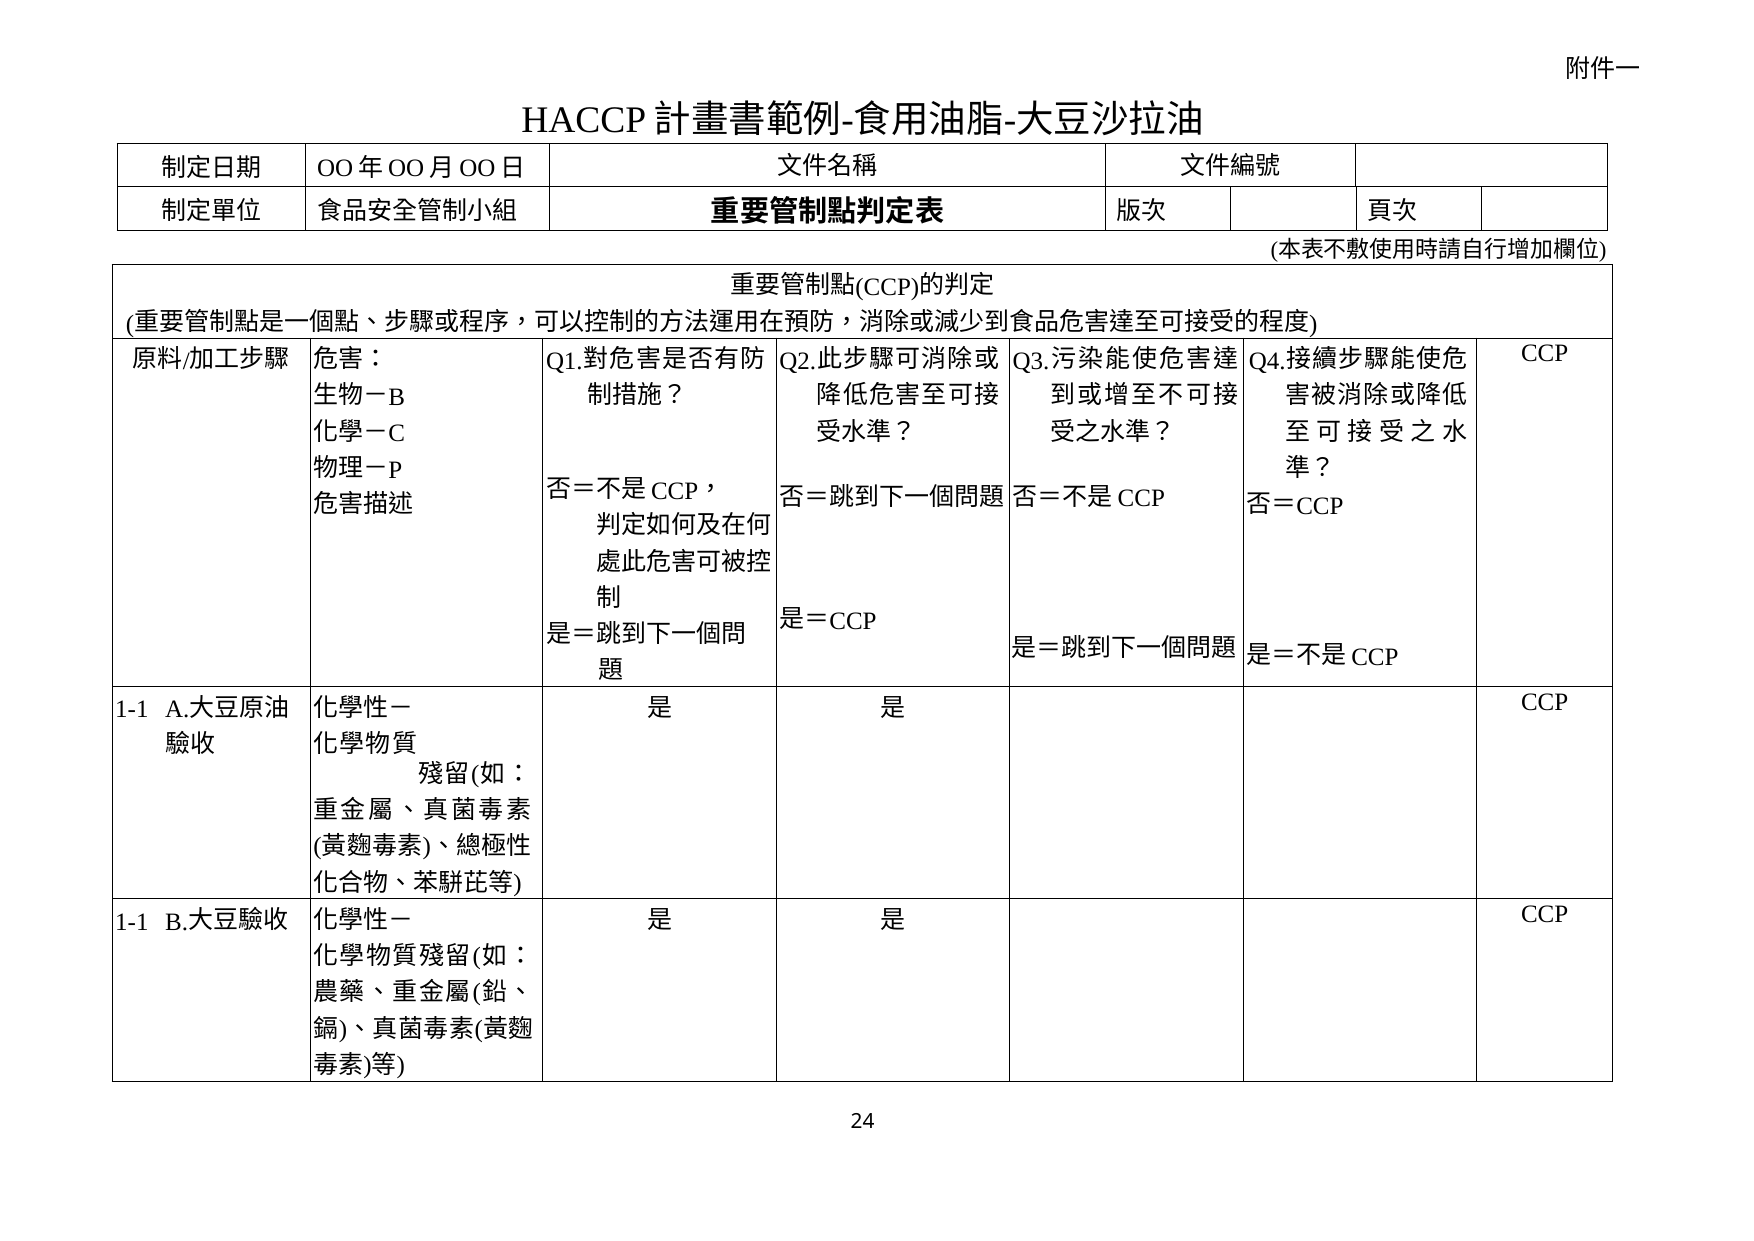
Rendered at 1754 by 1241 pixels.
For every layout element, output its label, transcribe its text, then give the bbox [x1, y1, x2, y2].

table_cell [1244, 899, 1476, 1081]
table_cell 版次 [1106, 187, 1230, 229]
table_header 文件編號 [1106, 144, 1355, 186]
table_cell Q2.此步驟可消除或降低危害至可接受水準？ 否＝跳到下一個問題 是＝CCP [777, 339, 1009, 686]
table_cell [1010, 687, 1243, 898]
table_header 文件名稱 [550, 144, 1105, 186]
table_cell 是 [777, 687, 1009, 898]
text (本表不敷使用時請自行增加欄位) [118, 231, 1606, 264]
table_cell CCP [1477, 899, 1612, 1081]
table_cell 重要管制點判定表 [550, 187, 1105, 229]
table_cell 原料/加工步驟 [113, 339, 310, 686]
table_cell 化學性－ 化學物質殘留(如：農藥、重金屬(鉛、鎘)、真菌毒素(黃麴毒素)等) [311, 899, 542, 1081]
table_header 制定日期 [118, 144, 305, 186]
table_cell CCP [1477, 687, 1612, 898]
table_cell Q3.污染能使危害達到或增至不可接受之水準？ 否＝不是CCP 是＝跳到下一個問題 [1010, 339, 1243, 686]
table_cell [1482, 187, 1607, 229]
table_cell 化學性－ 化學物質殘留(如：重金屬、真菌毒素(黃麴毒素)、總極性化合物、苯駢芘等) [311, 687, 542, 898]
table_cell 是 [543, 899, 776, 1081]
table_cell CCP [1477, 339, 1612, 686]
table_cell Q4.接續步驟能使危害被消除或降低至可接受之水準？ 否＝CCP 是＝不是CCP [1244, 339, 1476, 686]
table_cell 食品安全管制小組 [306, 187, 549, 229]
table_header [1356, 144, 1607, 186]
table_cell [1010, 899, 1243, 1081]
table_cell [1231, 187, 1356, 229]
table_cell 危害： 生物－B 化學－C 物理－P 危害描述 [311, 339, 542, 686]
table_cell 是 [777, 899, 1009, 1081]
table_cell 制定單位 [118, 187, 305, 229]
table_cell Q1.對危害是否有防制措施？ 否＝不是CCP， 判定如何及在何處此危害可被控制 是＝跳到下一個問題 [543, 339, 776, 686]
table_cell A.大豆原油驗收 [113, 687, 310, 898]
table_header 重要管制點(CCP)的判定 (重要管制點是一個點、步驟或程序，可以控制的方法運用在預防，消除或減少到食品危害達至可接受的程度) [113, 265, 1612, 337]
table_cell B.大豆驗收 [113, 899, 310, 1081]
table_header OO年OO月OO日 [306, 144, 549, 186]
table_cell 是 [543, 687, 776, 898]
table_cell 頁次 [1357, 187, 1481, 229]
table_cell [1244, 687, 1476, 898]
